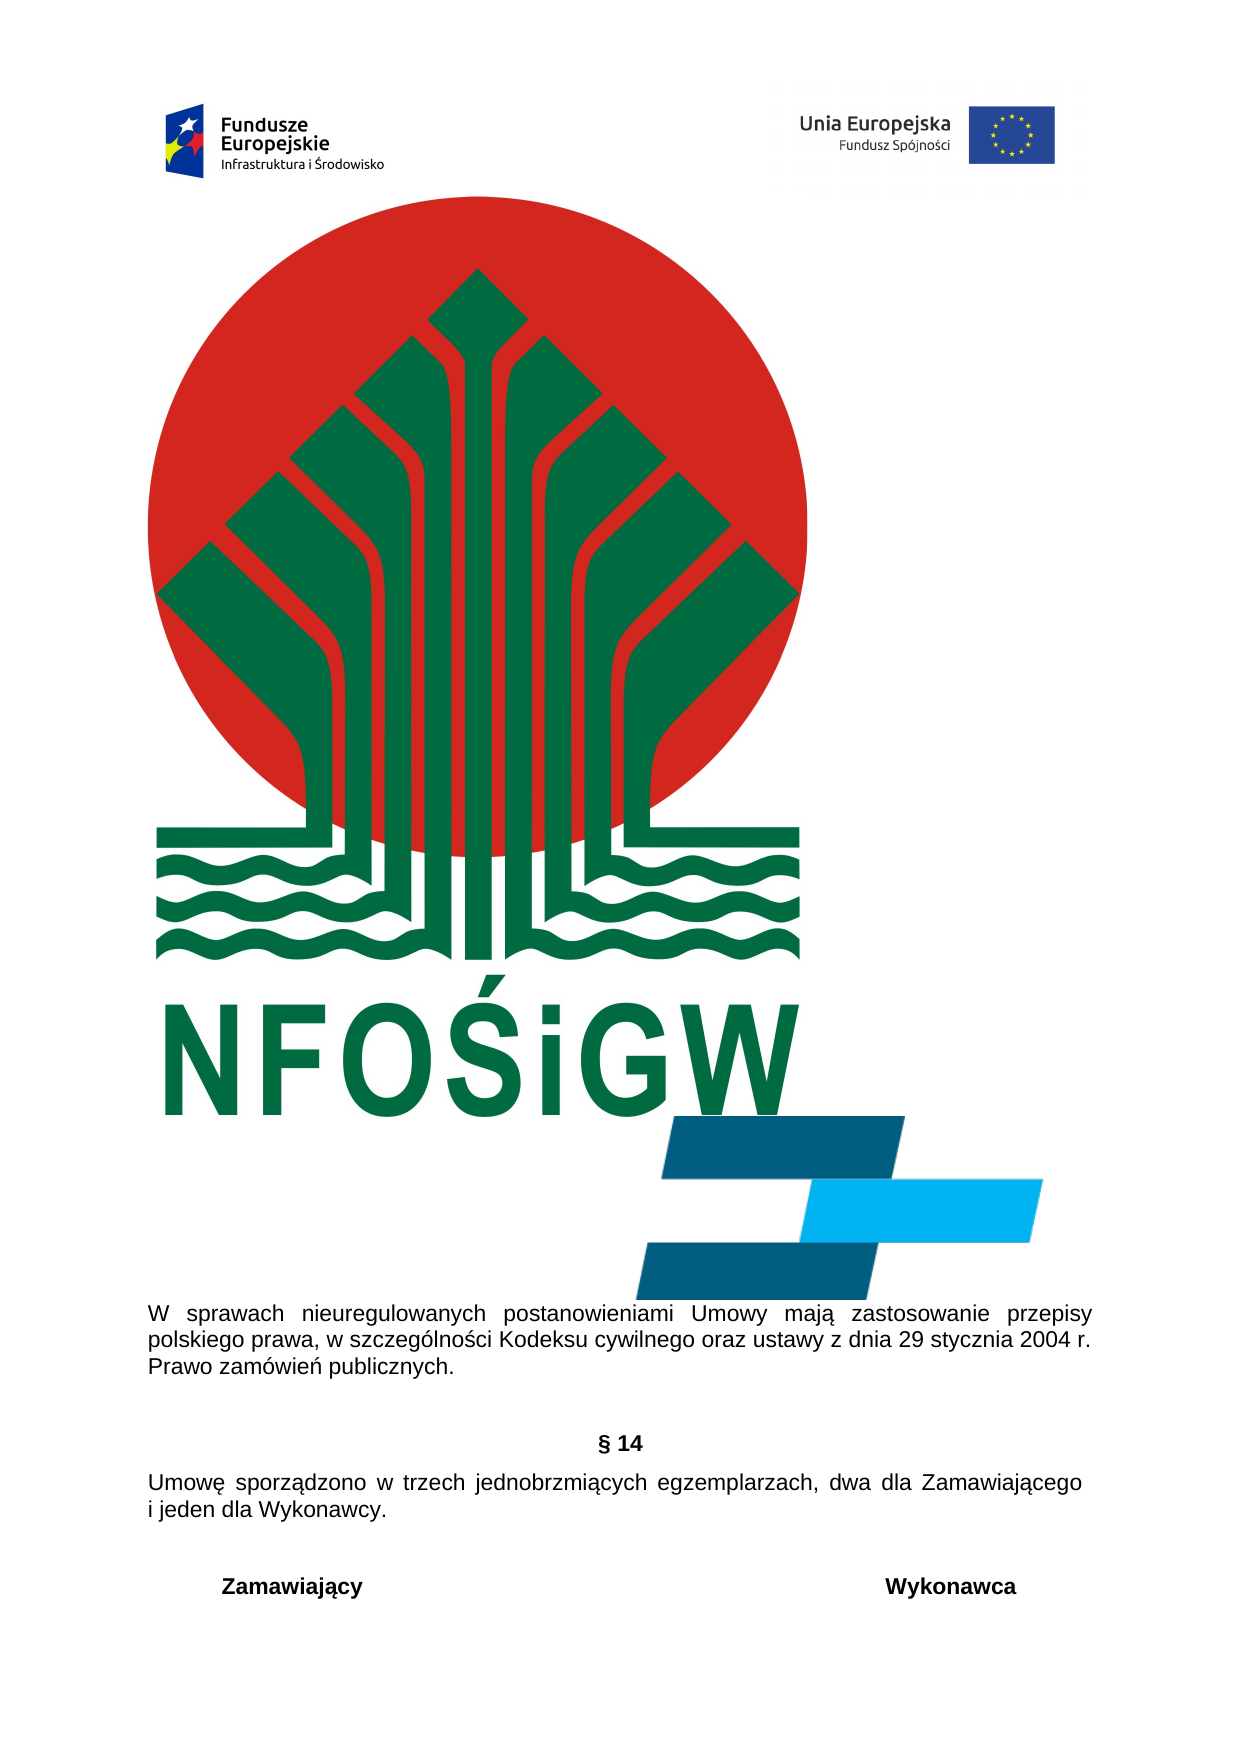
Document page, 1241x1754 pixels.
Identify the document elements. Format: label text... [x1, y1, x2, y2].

text Zamawiający Wykonawca [148, 1573, 1093, 1599]
text W sprawach nieuregulowanych postanowieniami Umowy mają zastosowanie przepisy polskiego prawa, w szczególności Kodeksu cywilnego oraz ustawy z dnia 29 stycznia 2004 r. Prawo zamówień publicznych. [148, 1300, 1093, 1379]
picture [866, 1116, 1093, 1300]
text Umowę sporządzono w trzech jednobrzmiących egzemplarzach, dwa dla Zamawiającego i jeden dla Wykonawcy. [148, 1469, 1093, 1522]
picture [147, 73, 1092, 1300]
text § 14 [148, 1430, 1093, 1457]
